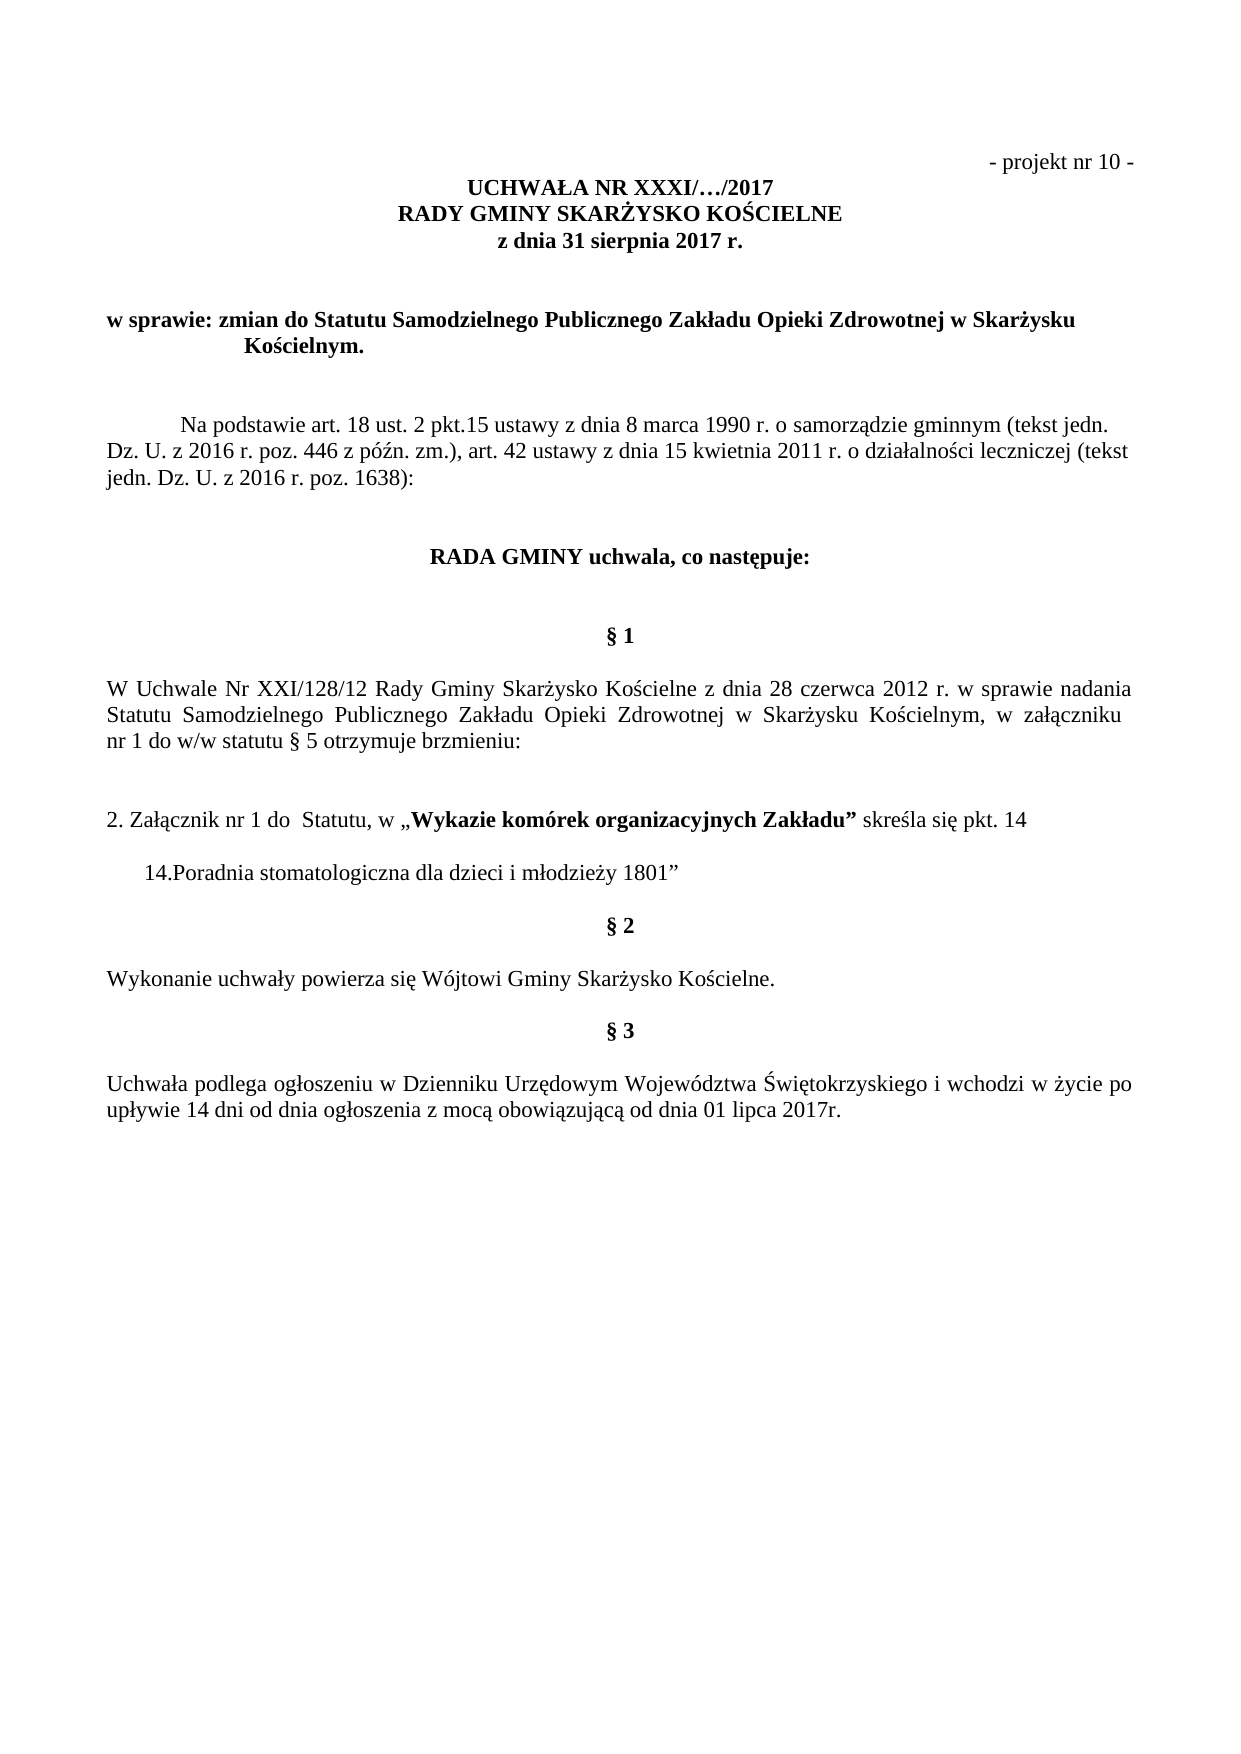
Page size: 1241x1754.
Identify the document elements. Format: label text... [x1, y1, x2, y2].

text w sprawie: zmian do Statutu Samodzielnego Publicznego Zakładu Opieki Zdrowotnej w Skarżysku Kościelnym. [106, 306, 1134, 358]
text Wykonanie uchwały powierza się Wójtowi Gminy Skarżysko Kościelne. [106, 965, 1134, 991]
text UCHWAŁA NR XXXI/…/2017 [106, 174, 1134, 200]
text Uchwała podlega ogłoszeniu w Dzienniku Urzędowym Województwa Świętokrzyskiego i wchodzi w życie po upływie 14 dni od dnia ogłoszenia z mocą obowiązującą od dnia 01 lipca 2017r. [106, 1070, 1134, 1123]
text § 1 [106, 622, 1134, 648]
text - projekt nr 10 - [106, 148, 1134, 174]
text § 2 [106, 912, 1134, 938]
text 14.Poradnia stomatologiczna dla dzieci i młodzieży 1801” [144, 859, 1134, 886]
text W Uchwale Nr XXI/128/12 Rady Gminy Skarżysko Kościelne z dnia 28 czerwca 2012 r. w sprawie nadania Statutu Samodzielnego Publicznego Zakładu Opieki Zdrowotnej w Skarżysku Kościelnym, w załączniku nr 1 do w/w statutu § 5 otrzymuje brzmieniu: [106, 675, 1134, 754]
text RADA GMINY uchwala, co następuje: [106, 543, 1134, 569]
text z dnia 31 sierpnia 2017 r. [106, 227, 1134, 253]
text Na podstawie art. 18 ust. 2 pkt.15 ustawy z dnia 8 marca 1990 r. o samorządzie gminnym (tekst jedn. Dz. U. z 2016 r. poz. 446 z późn. zm.), art. 42 ustawy z dnia 15 kwietnia 2011 r. o działalności leczniczej (tekst jedn. Dz. U. z 2016 r. poz. 1638): [106, 411, 1134, 490]
text RADY GMINY SKARŻYSKO KOŚCIELNE [106, 200, 1134, 227]
text § 3 [106, 1017, 1134, 1044]
text 2. Załącznik nr 1 do Statutu, w „Wykazie komórek organizacyjnych Zakładu” skreśla się pkt. 14 [106, 807, 1134, 833]
